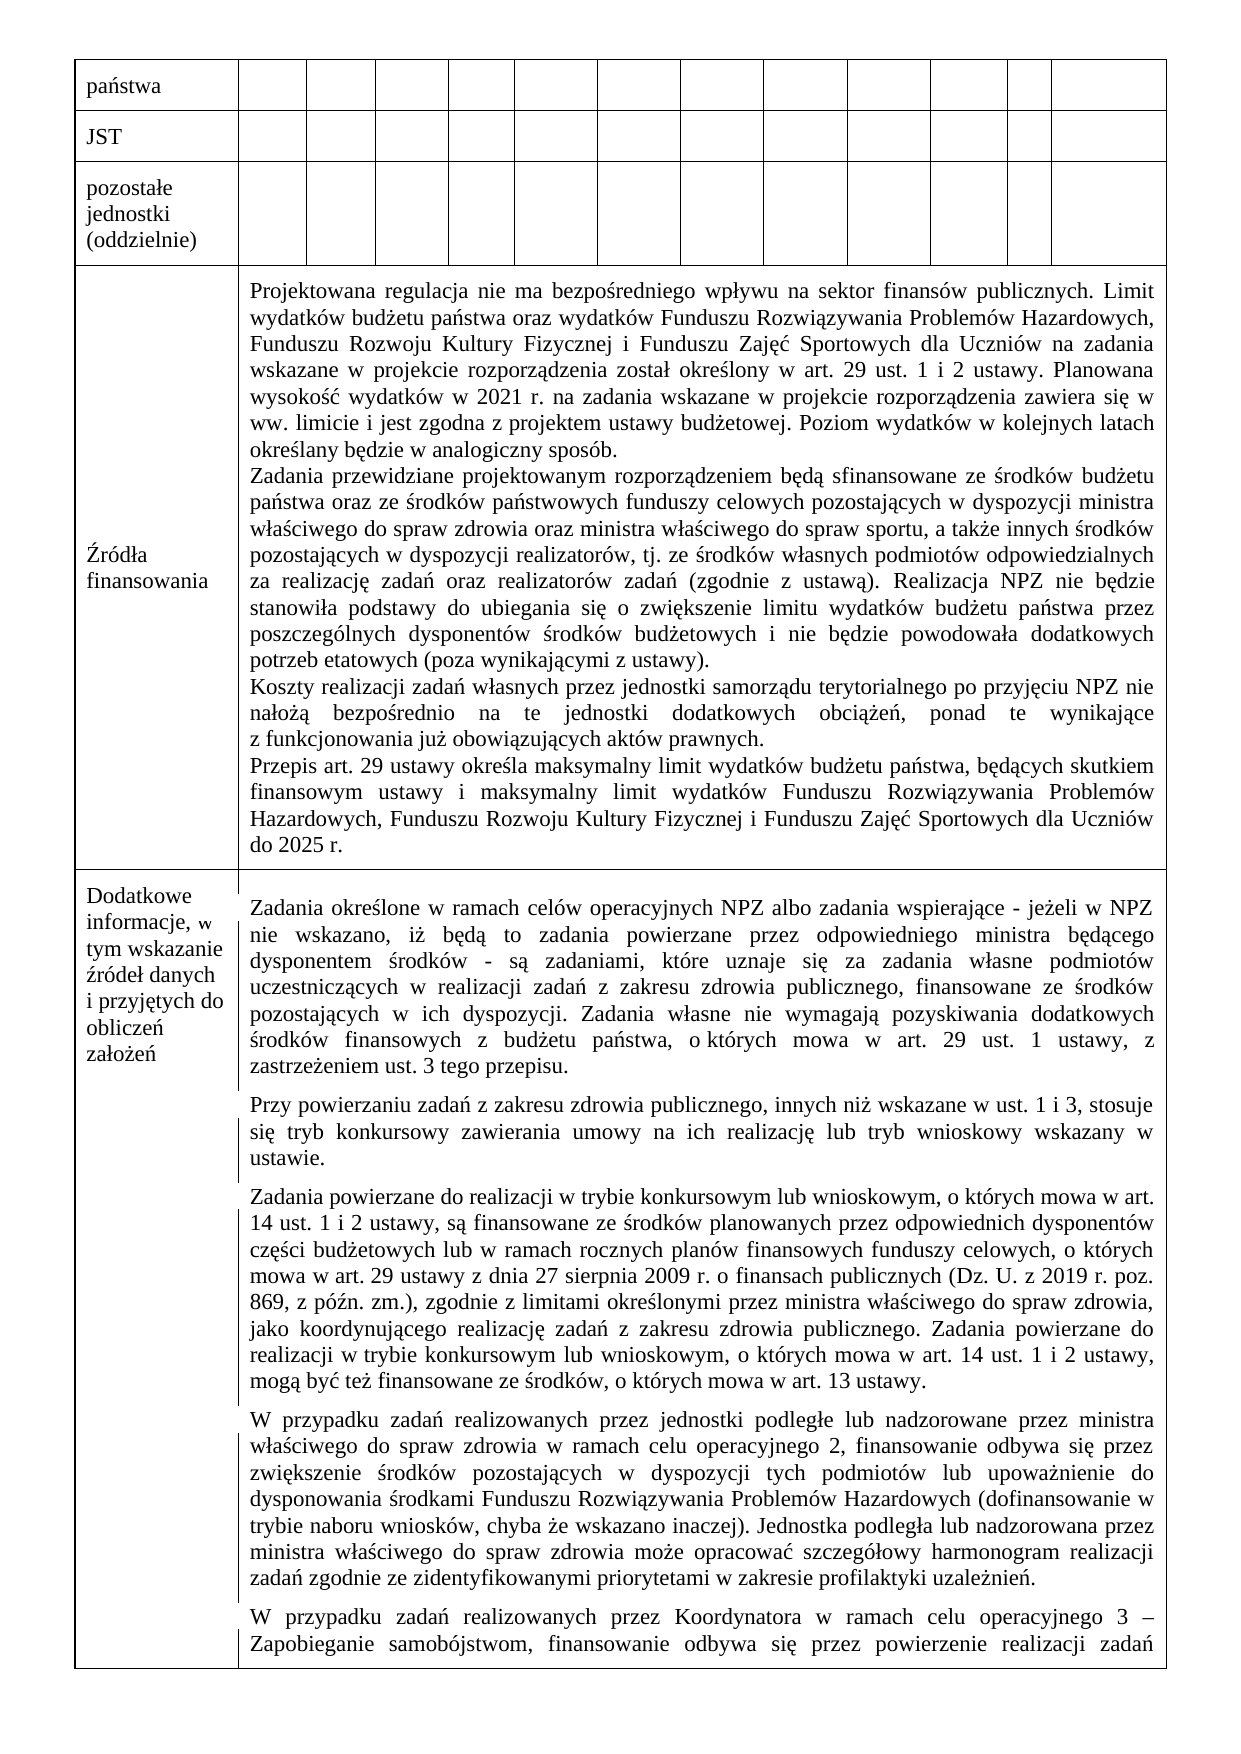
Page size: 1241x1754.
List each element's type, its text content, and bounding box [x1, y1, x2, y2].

table_cell [376, 162, 448, 265]
table_cell Źródła finansowania [76, 266, 238, 869]
table_cell [598, 162, 680, 265]
table_cell Projektowana regulacja nie ma bezpośredniego wpływu na sektor finansów publicznych. Limit wydatków budżetu państwa oraz wydatków Funduszu Rozwiązywania Problemów Hazardowych, Funduszu Rozwoju Kultury Fizycznej i Funduszu Zajęć Sportowych dla Uczniów na zadania wskazane w projekcie rozporządzenia został określony w art. 29 ust. 1 i 2 ustawy. Planowana wysokość wydatków w 2021 r. na zadania wskazane w projekcie rozporządzenia zawiera się w ww. limicie i jest zgodna z projektem ustawy budżetowej. Poziom wydatków w kolejnych latach określany będzie w analogiczny sposób. Zadania przewidziane projektowanym rozporządzeniem będą sfinansowane ze środków budżetu państwa oraz ze środków państwowych funduszy celowych pozostających w dyspozycji ministra właściwego do spraw zdrowia oraz ministra właściwego do spraw sportu, a także innych środków pozostających w dyspozycji realizatorów, tj. ze środków własnych podmiotów odpowiedzialnych za realizację zadań oraz realizatorów zadań (zgodnie z ustawą). Realizacja NPZ nie będzie stanowiła podstawy do ubiegania się o zwiększenie limitu wydatków budżetu państwa przez poszczególnych dysponentów środków budżetowych i nie będzie powodowała dodatkowych potrzeb etatowych (poza wynikającymi z ustawy). Koszty realizacji zadań własnych przez jednostki samorządu terytorialnego po przyjęciu NPZ nie nałożą bezpośrednio na te jednostki dodatkowych obciążeń, ponad te wynikające z funkcjonowania już obowiązujących aktów prawnych. Przepis art. 29 ustawy określa maksymalny limit wydatków budżetu państwa, będących skutkiem finansowym ustawy i maksymalny limit wydatków Funduszu Rozwiązywania Problemów Hazardowych, Funduszu Rozwoju Kultury Fizycznej i Funduszu Zajęć Sportowych dla Uczniów do 2025 r. [239, 266, 1166, 869]
table_cell [598, 111, 680, 161]
table_cell [931, 60, 1007, 110]
table_cell [848, 162, 930, 265]
table_cell [449, 111, 514, 161]
table_cell [764, 162, 847, 265]
table_cell [376, 111, 448, 161]
table_cell [931, 162, 1007, 265]
table_cell JST [76, 111, 238, 161]
table_cell [848, 60, 930, 110]
table_cell [307, 111, 375, 161]
table_cell [1052, 111, 1166, 161]
table_cell [239, 162, 306, 265]
table_cell [1052, 162, 1166, 265]
table_cell pozostałe jednostki (oddzielnie) [76, 162, 238, 265]
table_cell [515, 111, 597, 161]
table_cell [307, 60, 375, 110]
table_cell [681, 162, 763, 265]
table_cell [1008, 60, 1051, 110]
table_cell [449, 60, 514, 110]
table_cell [931, 111, 1007, 161]
table_cell [307, 162, 375, 265]
table_cell [449, 162, 514, 265]
table_cell [515, 60, 597, 110]
table_cell [681, 111, 763, 161]
table_cell [239, 60, 306, 110]
table_cell [515, 162, 597, 265]
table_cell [239, 870, 1166, 1668]
table_cell [239, 111, 306, 161]
table_cell [598, 60, 680, 110]
table_cell [764, 60, 847, 110]
table_cell [681, 60, 763, 110]
table_cell budżet państwa [76, 60, 238, 110]
table_cell [848, 111, 930, 161]
table_cell [764, 111, 847, 161]
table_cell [76, 870, 238, 1668]
table_cell [376, 60, 448, 110]
table_cell [1008, 162, 1051, 265]
table_cell [1052, 60, 1166, 110]
table_cell [1008, 111, 1051, 161]
